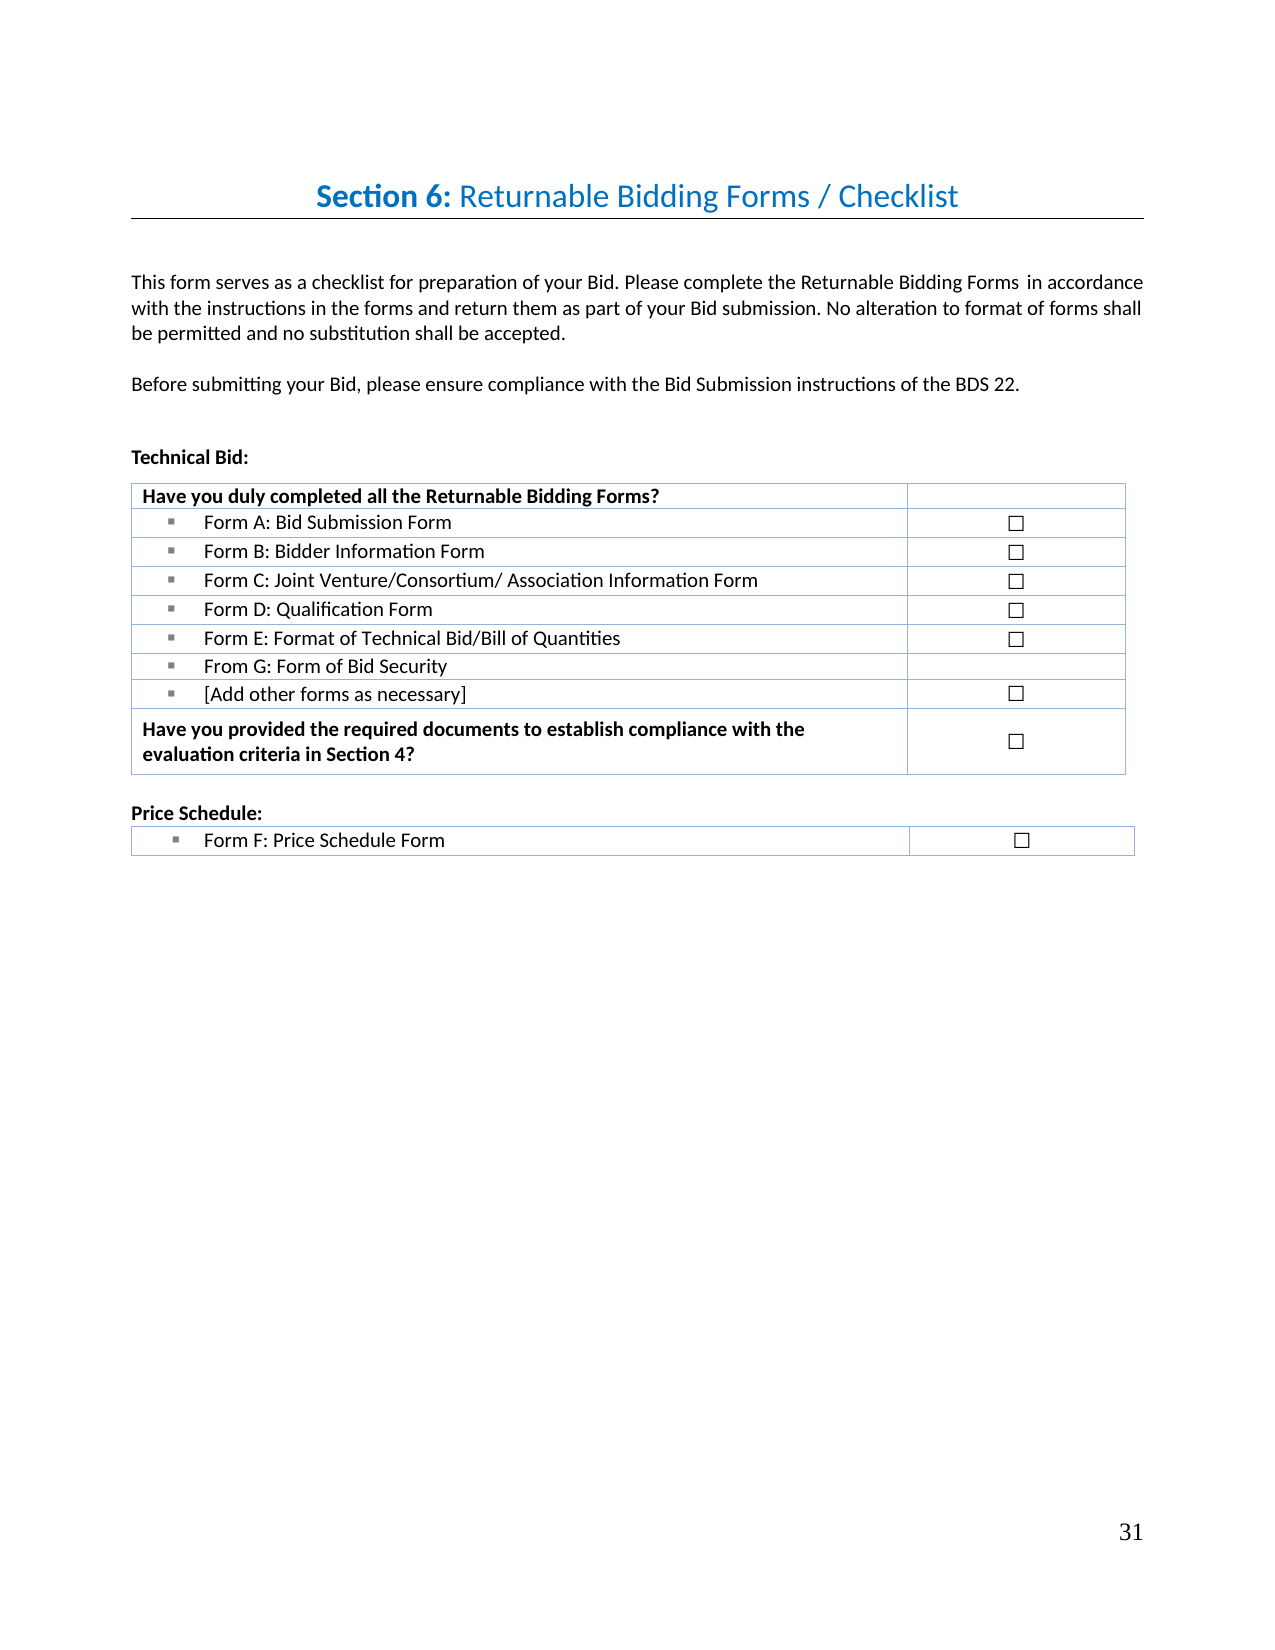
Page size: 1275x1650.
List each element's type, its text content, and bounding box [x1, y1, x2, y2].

table_cell Form B: Bidder Information Form [132, 538, 907, 566]
table_cell [908, 654, 1125, 679]
table_cell [908, 596, 1125, 624]
table_header [910, 827, 1134, 855]
table_cell [908, 680, 1125, 708]
text Technical Bid: [131, 444, 1144, 470]
table_cell Have you provided the required documents to establish compliance with the evaluation criteria in Section 4? [132, 709, 907, 774]
table_cell From G: Form of Bid Security [132, 654, 907, 679]
text Before submitting your Bid, please ensure compliance with the Bid Submission instructions of the BDS 22. [131, 371, 1144, 396]
text This form serves as a checklist for preparation of your Bid. Please complete the Returnable Bidding Forms in accordance with the instructions in the forms and return them as part of your Bid submission. No alteration to format of forms shall be permitted and no substitution shall be accepted. [131, 269, 1144, 346]
text Price Schedule: [131, 800, 1144, 826]
table_cell Form A: Bid Submission Form [132, 509, 907, 537]
subtitle Section 6: Returnable Bidding Forms / Checklist [131, 175, 1144, 218]
table_cell Form E: Format of Technical Bid/Bill of Quantities [132, 625, 907, 653]
table_cell [908, 709, 1125, 774]
table_cell [908, 509, 1125, 537]
table_cell [908, 538, 1125, 566]
table_header Form F: Price Schedule Form [132, 827, 909, 855]
table_cell Form D: Qualification Form [132, 596, 907, 624]
table_cell [908, 567, 1125, 595]
table_cell [908, 625, 1125, 653]
table_header [908, 484, 1125, 508]
table_cell Form C: Joint Venture/Consortium/ Association Information Form [132, 567, 907, 595]
table_header Have you duly completed all the Returnable Bidding Forms? [132, 484, 907, 508]
table_cell [Add other forms as necessary] [132, 680, 907, 708]
